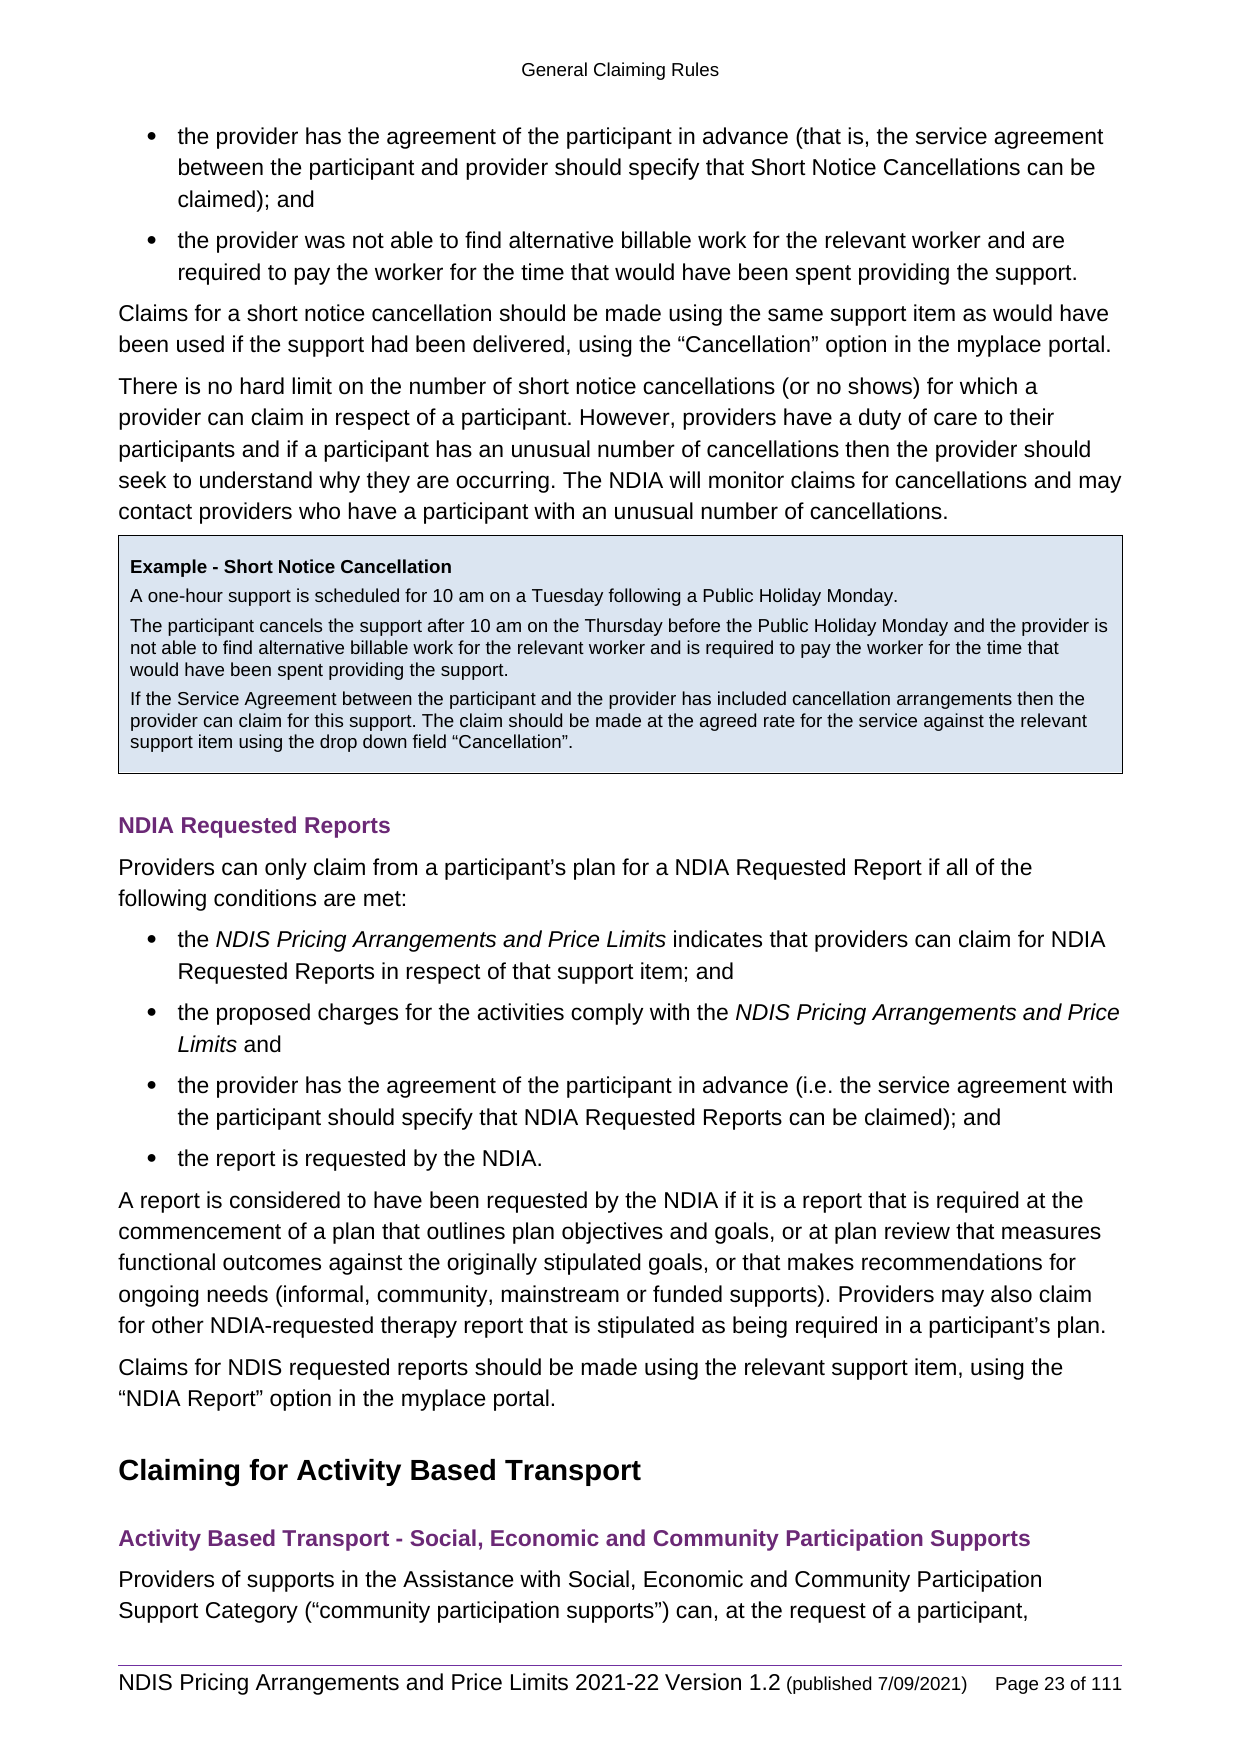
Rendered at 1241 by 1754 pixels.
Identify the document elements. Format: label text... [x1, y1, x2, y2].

text Claims for a short notice cancellation should be made using the same support item as would have been used if the support had been delivered, using the “Cancellation” option in the myplace portal. [118, 295, 1122, 358]
table_header Example - Short Notice Cancellation A one-hour support is scheduled for 10 am on a Tuesday following a Public Holiday Monday. The participant cancels the support after 10 am on the Thursday before the Public Holiday Monday and the provider is not able to find alternative billable work for the relevant worker and is required to pay the worker for the time that would have been spent providing the support. If the Service Agreement between the participant and the provider has included cancellation arrangements then the provider can claim for this support. The claim should be made at the agreed rate for the service against the relevant support item using the drop down field “Cancellation”. [119, 536, 1122, 772]
text There is no hard limit on the number of short notice cancellations (or no shows) for which a provider can claim in respect of a participant. However, providers have a duty of care to their participants and if a participant has an unusual number of cancellations then the provider should seek to understand why they are occurring. The NDIA will monitor claims for cancellations and may contact providers who have a participant with an unusual number of cancellations. [118, 368, 1122, 524]
subtitle Activity Based Transport - Social, Economic and Community Participation Supports [118, 1519, 1122, 1551]
text the provider was not able to find alternative billable work for the relevant worker and are required to pay the worker for the time that would have been spent providing the support. [148, 222, 1122, 285]
subtitle Claiming for Activity Based Transport [118, 1453, 1122, 1486]
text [118, 1561, 1122, 1624]
text the report is requested by the NDIA. [148, 1140, 1122, 1171]
text the provider has the agreement of the participant in advance (i.e. the service agreement with the participant should specify that NDIA Requested Reports can be claimed); and [148, 1067, 1122, 1130]
text Claims for NDIS requested reports should be made using the relevant support item, using the “NDIA Report” option in the myplace portal. [118, 1348, 1122, 1411]
text Providers can only claim from a participant’s plan for a NDIA Requested Report if all of the following conditions are met: [118, 848, 1122, 911]
text the NDIS Pricing Arrangements and Price Limits indicates that providers can claim for NDIA Requested Reports in respect of that support item; and [148, 921, 1122, 984]
text the proposed charges for the activities comply with the NDIS Pricing Arrangements and Price Limits and [148, 994, 1122, 1057]
text the provider has the agreement of the participant in advance (that is, the service agreement between the participant and provider should specify that Short Notice Cancellations can be claimed); and [148, 118, 1122, 212]
text A report is considered to have been requested by the NDIA if it is a report that is required at the commencement of a plan that outlines plan objectives and goals, or at plan review that measures functional outcomes against the originally stipulated goals, or that makes recommendations for ongoing needs (informal, community, mainstream or funded supports). Providers may also claim for other NDIA-requested therapy report that is stipulated as being required in a participant’s plan. [118, 1182, 1122, 1338]
subtitle NDIA Requested Reports [118, 807, 1122, 838]
